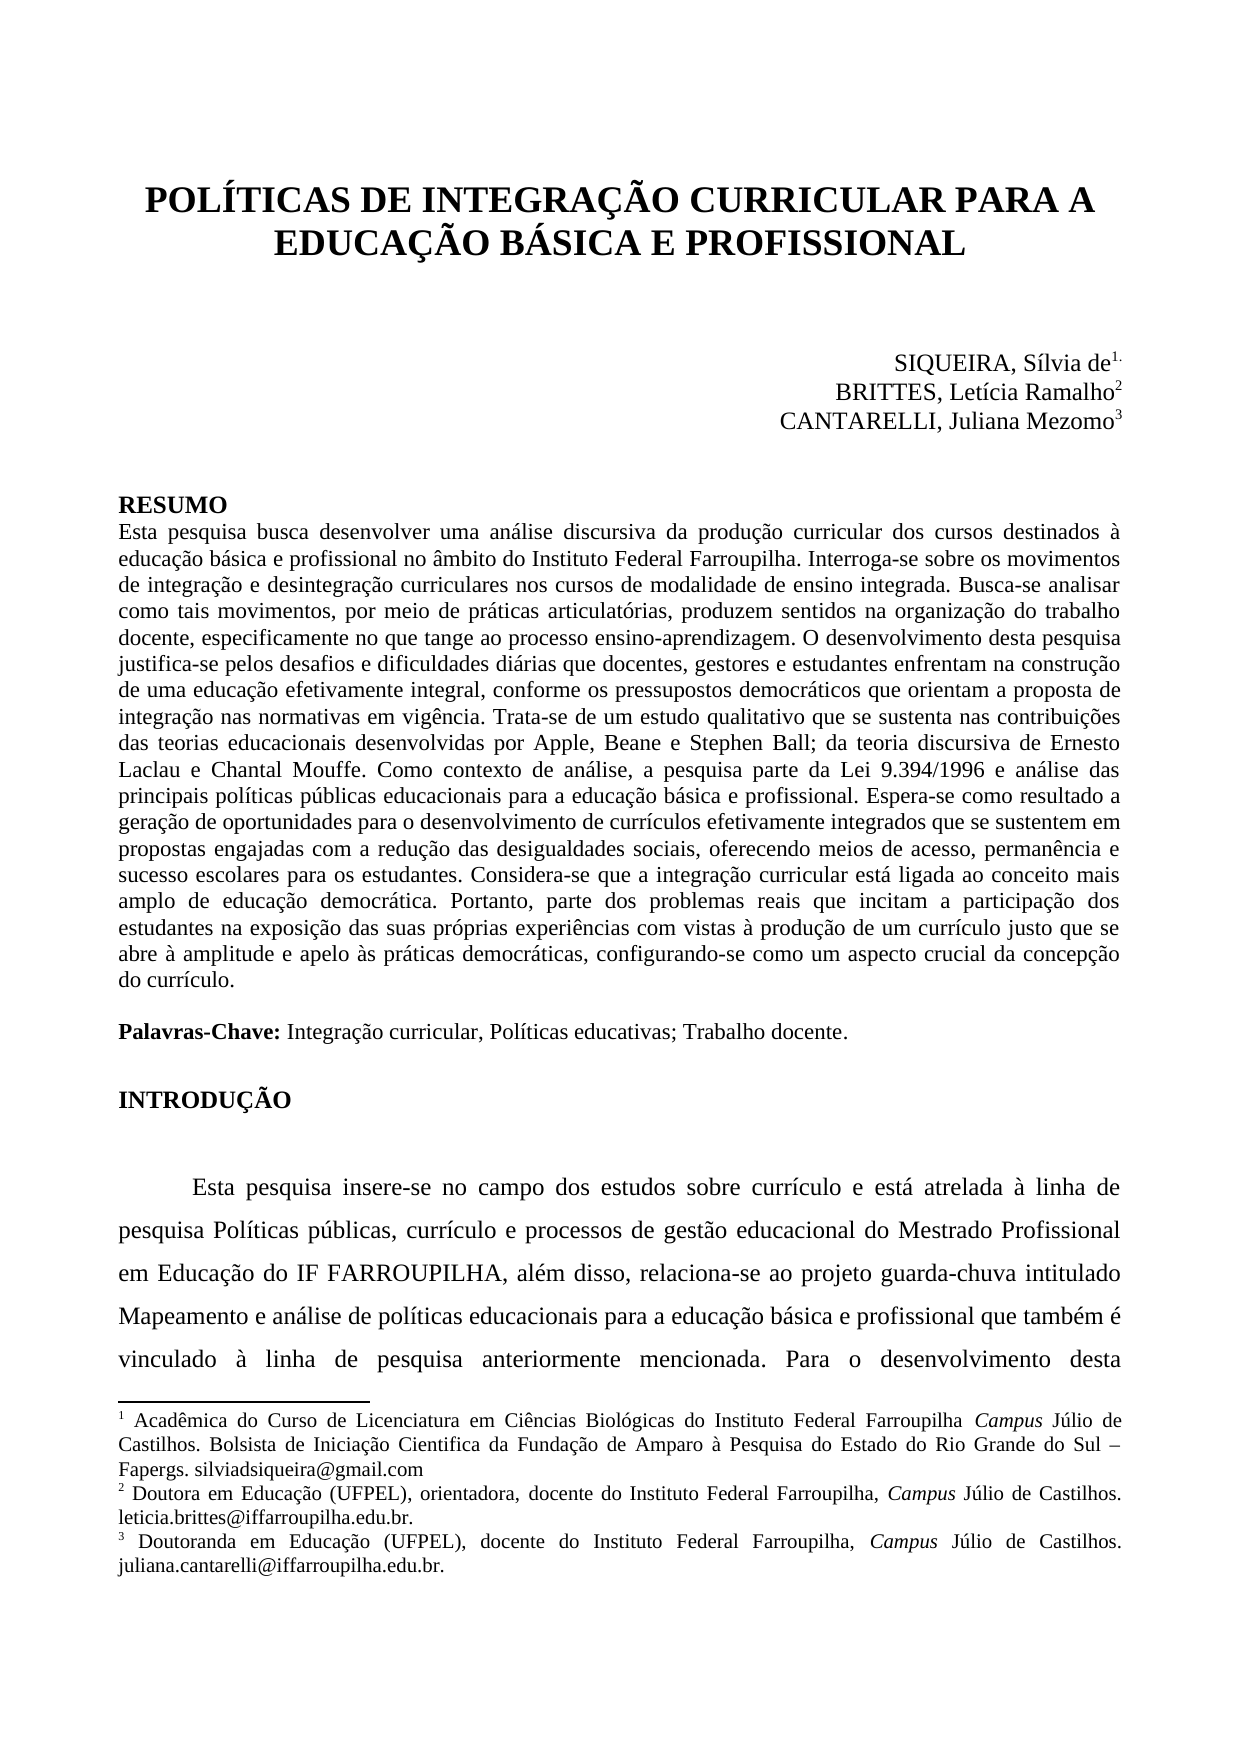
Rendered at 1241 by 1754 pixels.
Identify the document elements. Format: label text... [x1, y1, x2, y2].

title Palavras-Chave: Integração curricular, Políticas educativas; Trabalho docente. [118, 1018, 1122, 1044]
text BRITTES, Letícia Ramalho [118, 377, 1122, 406]
text RESUMO [118, 490, 1122, 518]
text POLÍTICAS DE INTEGRAÇÃO CURRICULAR PARA A EDUCAÇÃO BÁSICA E PROFISSIONAL [118, 177, 1122, 263]
text INTRODUÇÃO [118, 1085, 1122, 1114]
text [118, 1172, 1122, 1373]
text Esta pesquisa busca desenvolver uma análise discursiva da produção curricular dos cursos destinados à educação básica e profissional no âmbito do Instituto Federal Farroupilha. Interroga-se sobre os movimentos de integração e desintegração curriculares nos cursos de modalidade de ensino integrada. Busca-se analisar como tais movimentos, por meio de práticas articulatórias, produzem sentidos na organização do trabalho docente, especificamente no que tange ao processo ensino-aprendizagem. O desenvolvimento desta pesquisa justifica-se pelos desafios e dificuldades diárias que docentes, gestores e estudantes enfrentam na construção de uma educação efetivamente integral, conforme os pressupostos democráticos que orientam a proposta de integração nas normativas em vigência. Trata-se de um estudo qualitativo que se sustenta nas contribuições das teorias educacionais desenvolvidas por Apple, Beane e Stephen Ball; da teoria discursiva de Ernesto Laclau e Chantal Mouffe. Como contexto de análise, a pesquisa parte da Lei 9.394/1996 e análise das principais políticas públicas educacionais para a educação básica e profissional. Espera-se como resultado a geração de oportunidades para o desenvolvimento de currículos efetivamente integrados que se sustentem em propostas engajadas com a redução das desigualdades sociais, oferecendo meios de acesso, permanência e sucesso escolares para os estudantes. Considera-se que a integração curricular está ligada ao conceito mais amplo de educação democrática. Portanto, parte dos problemas reais que incitam a participação dos estudantes na exposição das suas próprias experiências com vistas à produção de um currículo justo que se abre à amplitude e apelo às práticas democráticas, configurando-se como um aspecto crucial da concepção do currículo. [118, 518, 1122, 993]
text SIQUEIRA, Sílvia de. [118, 348, 1122, 377]
text CANTARELLI, Juliana Mezomo [118, 406, 1122, 434]
